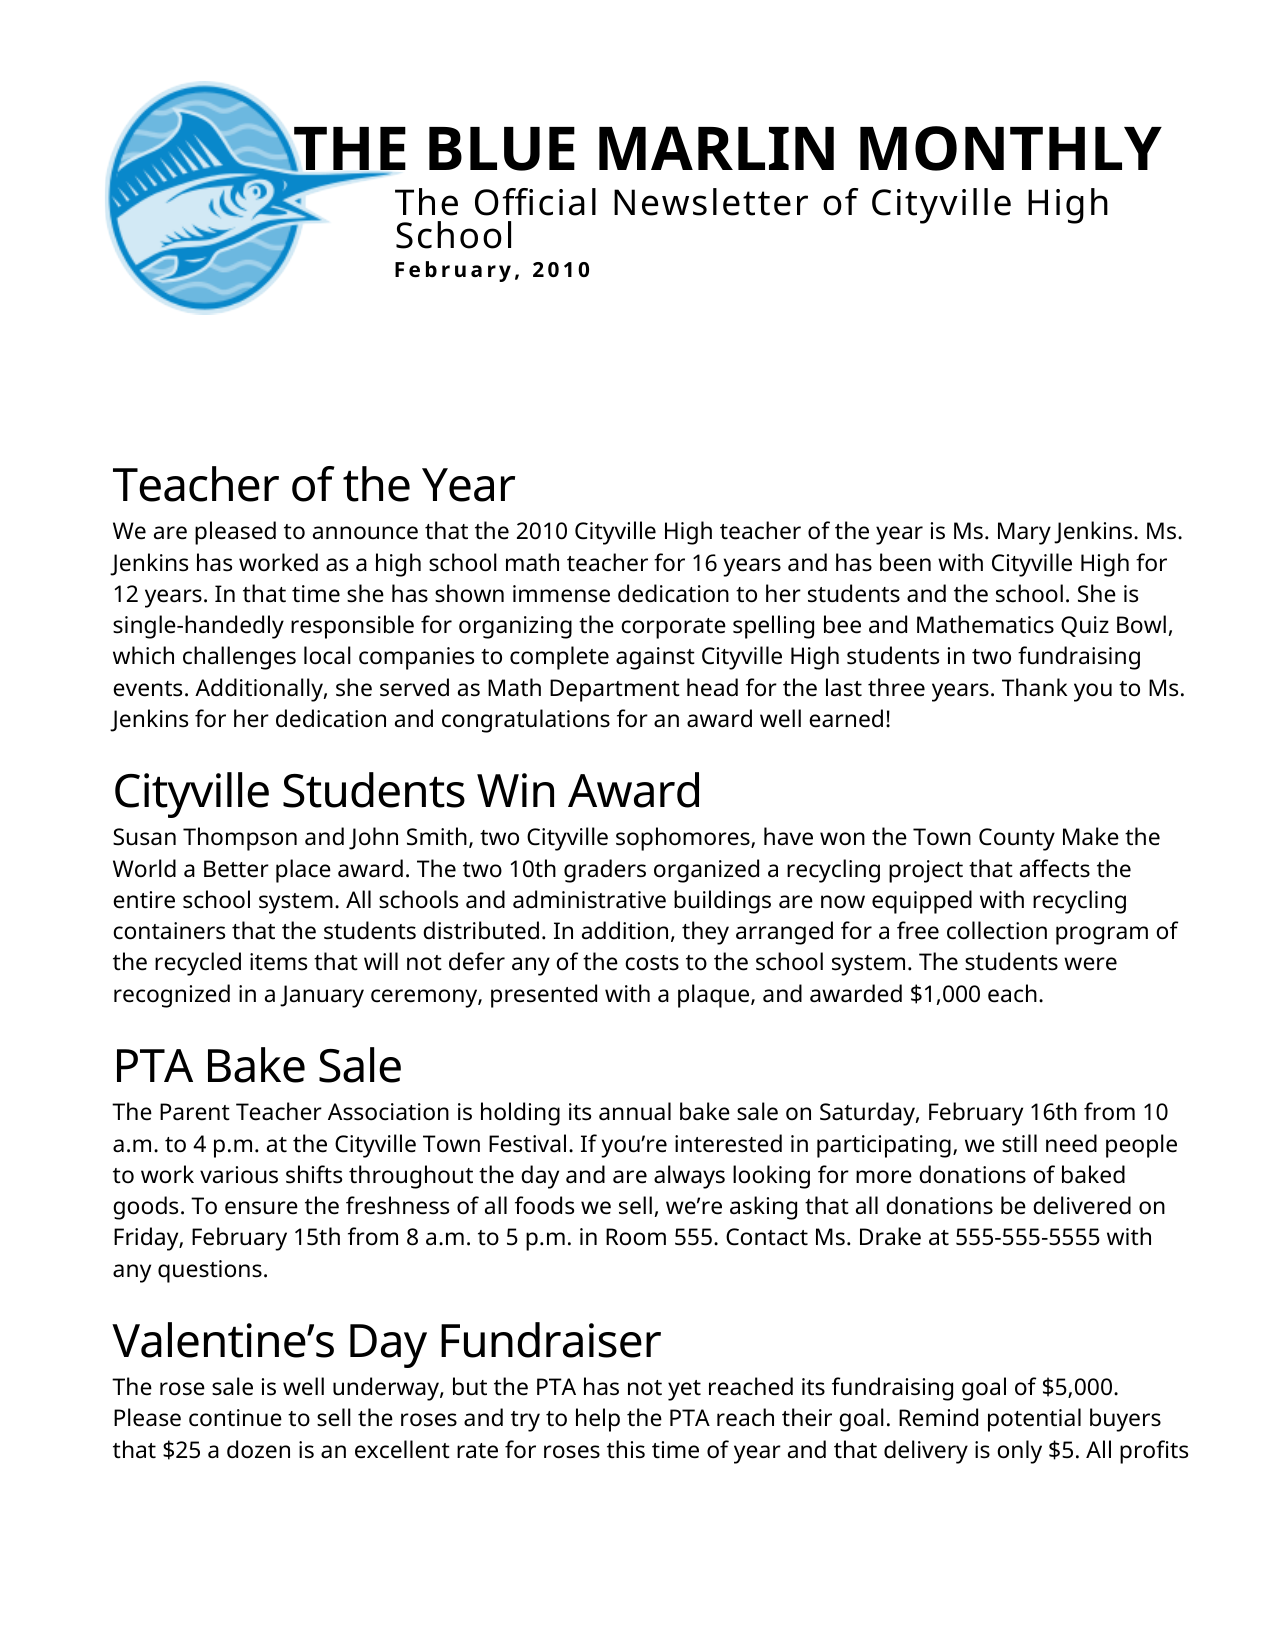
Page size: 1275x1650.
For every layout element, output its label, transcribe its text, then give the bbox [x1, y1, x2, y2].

text We are pleased to announce that the 2010 Cityville High teacher of the year is Ms. Mary Jenkins. Ms. Jenkins has worked as a high school math teacher for 16 years and has been with Cityville High for 12 years. In that time she has shown immense dedication to her students and the school. She is single-handedly responsible for organizing the corporate spelling bee and Mathematics Quiz Bowl, which challenges local companies to complete against Cityville High students in two fundraising events. Additionally, she served as Math Department head for the last three years. Thank you to Ms. Jenkins for her dedication and congratulations for an award well earned! [112, 515, 1191, 734]
text The Official Newsletter of Cityville High School [394, 188, 1162, 255]
text PTA Bake Sale [112, 1034, 1191, 1096]
text Valentine’s Day Fundraiser [112, 1309, 1191, 1371]
text The Parent Teacher Association is holding its annual bake sale on Saturday, February 16th from 10 a.m. to 4 p.m. at the Cityville Town Festival. If you’re interested in participating, we still need people to work various shifts throughout the day and are always looking for more donations of baked goods. To ensure the freshness of all foods we sell, we’re asking that all donations be delivered on Friday, February 15th from 8 a.m. to 5 p.m. in Room 555. Contact Ms. Drake at 555-555-5555 with any questions. [112, 1096, 1191, 1284]
text Susan Thompson and John Smith, two Cityville sophomores, have won the Town County Make the World a Better place award. The two 10th graders organized a recycling project that affects the entire school system. All schools and administrative buildings are now equipped with recycling containers that the students distributed. In addition, they arranged for a free collection program of the recycled items that will not defer any of the costs to the school system. The students were recognized in a January ceremony, presented with a plaque, and awarded $1,000 each. [112, 821, 1191, 1009]
text Teacher of the Year [112, 453, 1191, 515]
text February, 2010 [394, 255, 1162, 284]
text Cityville Students Win Award [112, 759, 1191, 821]
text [112, 1371, 1191, 1465]
text THE BLUE MARLIN MONTHLY [112, 106, 1162, 188]
